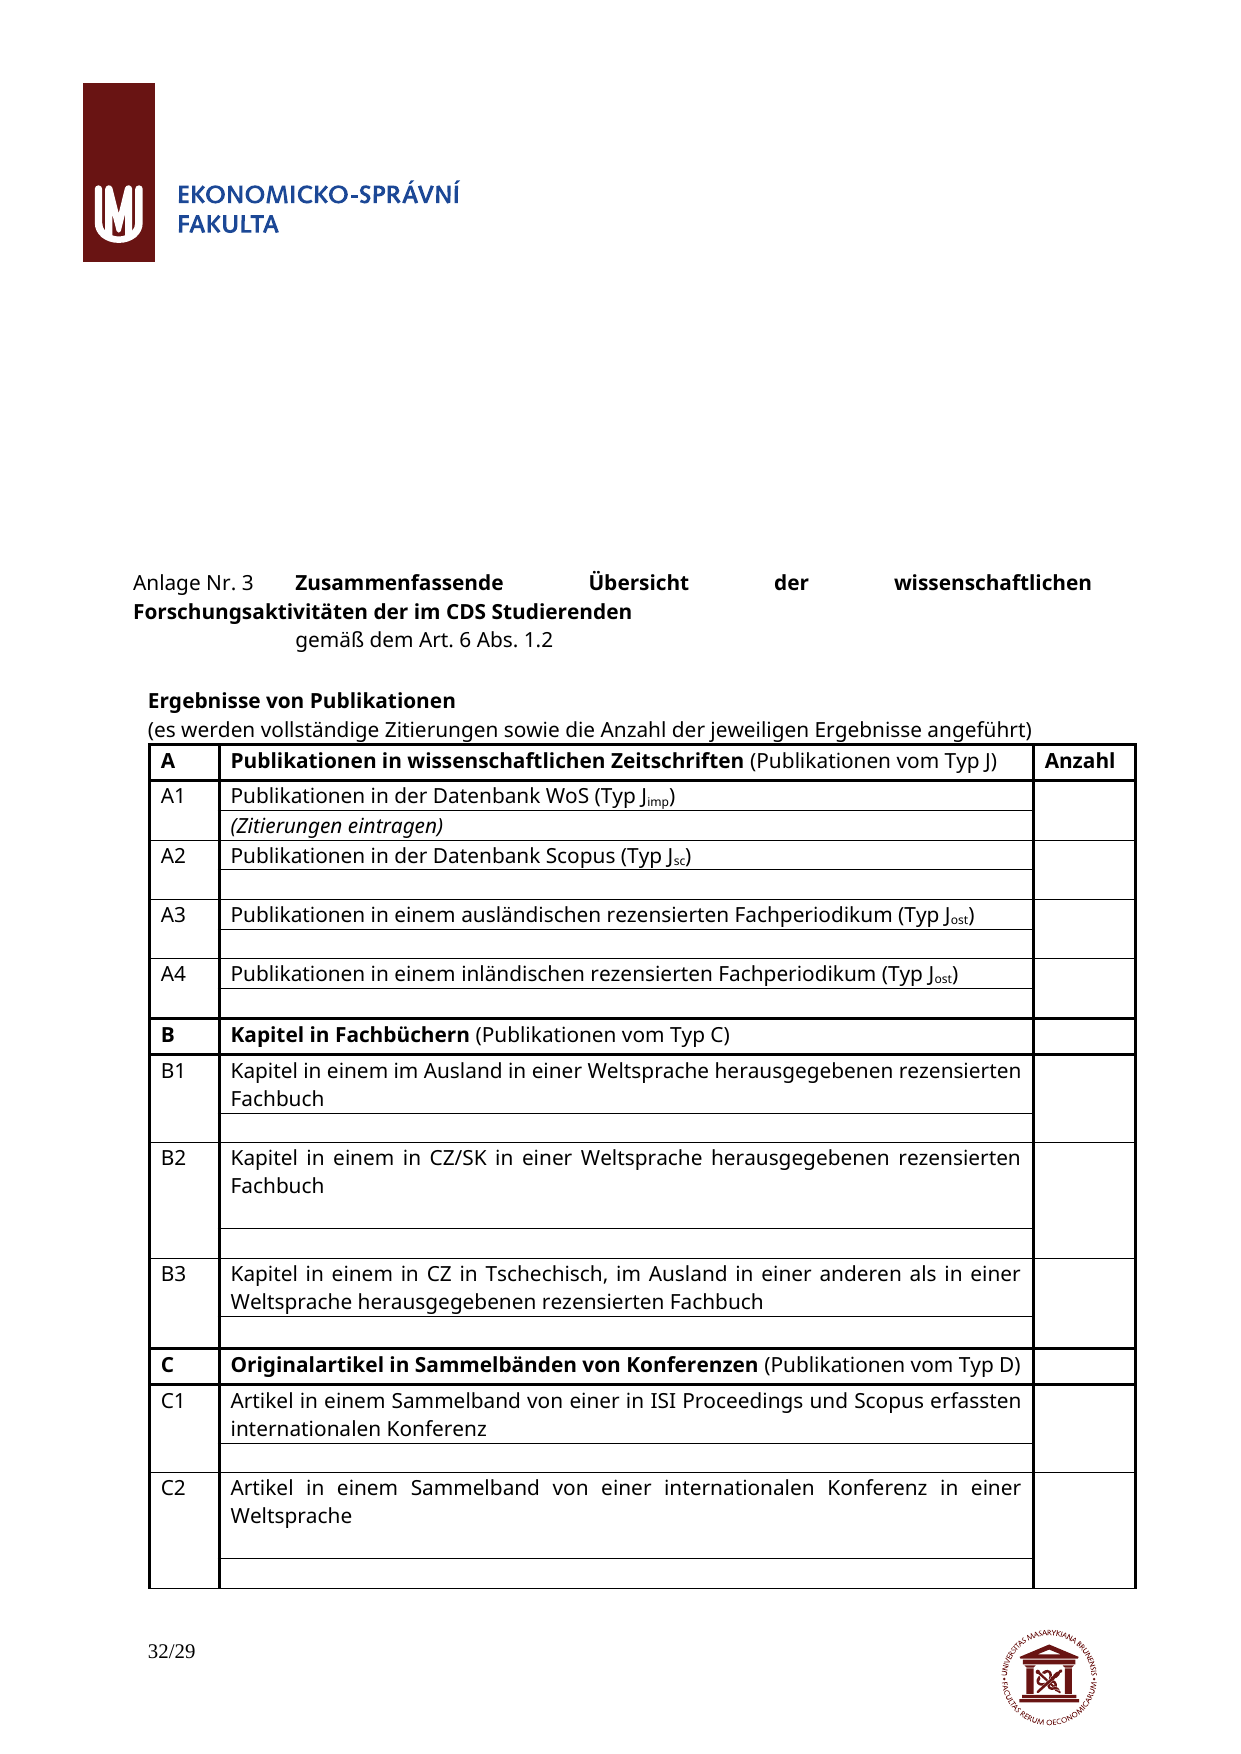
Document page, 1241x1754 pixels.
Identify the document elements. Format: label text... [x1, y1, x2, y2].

table_cell Publikationen in einem inländischen rezensierten Fachperiodikum (Typ Jost) [221, 959, 1032, 988]
table_cell A1 [151, 782, 218, 840]
table_cell A3 [151, 900, 218, 958]
table_cell [221, 870, 1032, 899]
table_cell Publikationen in der Datenbank Scopus (Typ Jsc) [221, 841, 1032, 869]
table_cell [1035, 1350, 1134, 1383]
table_header Anzahl [1035, 746, 1134, 778]
table_cell B2 [151, 1143, 218, 1258]
table_cell [221, 1114, 1032, 1142]
text (es werden vollständige Zitierungen sowie die Anzahl der jeweiligen Ergebnisse angeführt) [148, 715, 1092, 743]
table_cell [1035, 1386, 1134, 1472]
table_cell A2 [151, 841, 218, 899]
table_header Publikationen in wissenschaftlichen Zeitschriften (Publikationen vom Typ J) [221, 746, 1032, 778]
table_cell [1035, 959, 1134, 1017]
table_cell C [151, 1350, 218, 1383]
table_cell A4 [151, 959, 218, 1017]
text gemäß dem Art. 6 Abs. 1.2 [221, 625, 1092, 654]
table_cell Publikationen in der Datenbank WoS (Typ Jimp) [221, 782, 1032, 810]
table_cell [221, 1229, 1032, 1258]
table_cell [1035, 1056, 1134, 1142]
table_cell Kapitel in einem in CZ in Tschechisch, im Ausland in einer anderen als in einer Weltsprache herausgegebenen rezensierten Fachbuch [221, 1259, 1032, 1316]
table_cell Artikel in einem Sammelband von einer internationalen Konferenz in einer Weltsprache [221, 1473, 1032, 1558]
table_cell (Zitierungen eintragen) [221, 811, 1032, 840]
table_cell [1035, 900, 1134, 958]
table_cell B3 [151, 1259, 218, 1347]
table_cell [1035, 782, 1134, 840]
table_cell [1035, 1473, 1134, 1588]
table_header A [151, 746, 218, 778]
table_cell Artikel in einem Sammelband von einer in ISI Proceedings und Scopus erfassten internationalen Konferenz [221, 1386, 1032, 1443]
table_cell C2 [151, 1473, 218, 1588]
table_cell [221, 1559, 1032, 1588]
table_cell [221, 1317, 1032, 1347]
table_cell Kapitel in einem in CZ/SK in einer Weltsprache herausgegebenen rezensierten Fachbuch [221, 1143, 1032, 1228]
table_cell Originalartikel in Sammelbänden von Konferenzen (Publikationen vom Typ D) [221, 1350, 1032, 1383]
table_cell Kapitel in Fachbüchern (Publikationen vom Typ C) [221, 1020, 1032, 1053]
table_cell C1 [151, 1386, 218, 1472]
table_cell [221, 989, 1032, 1017]
table_cell [1035, 1020, 1134, 1053]
table_cell [221, 930, 1032, 958]
table_cell Publikationen in einem ausländischen rezensierten Fachperiodikum (Typ Jost) [221, 900, 1032, 928]
table_cell Kapitel in einem im Ausland in einer Weltsprache herausgegebenen rezensierten Fachbuch [221, 1056, 1032, 1113]
text Ergebnisse von Publikationen [148, 686, 1092, 715]
table_cell B [151, 1020, 218, 1053]
table_cell [1035, 1259, 1134, 1347]
table_cell [1035, 841, 1134, 899]
table_cell [221, 1444, 1032, 1472]
text Anlage Nr. 3 Zusammenfassende Übersicht der wissenschaftlichen Forschungsaktivitäten der im CDS Studierenden [133, 568, 1092, 625]
table_cell B1 [151, 1056, 218, 1142]
table_cell [1035, 1143, 1134, 1258]
